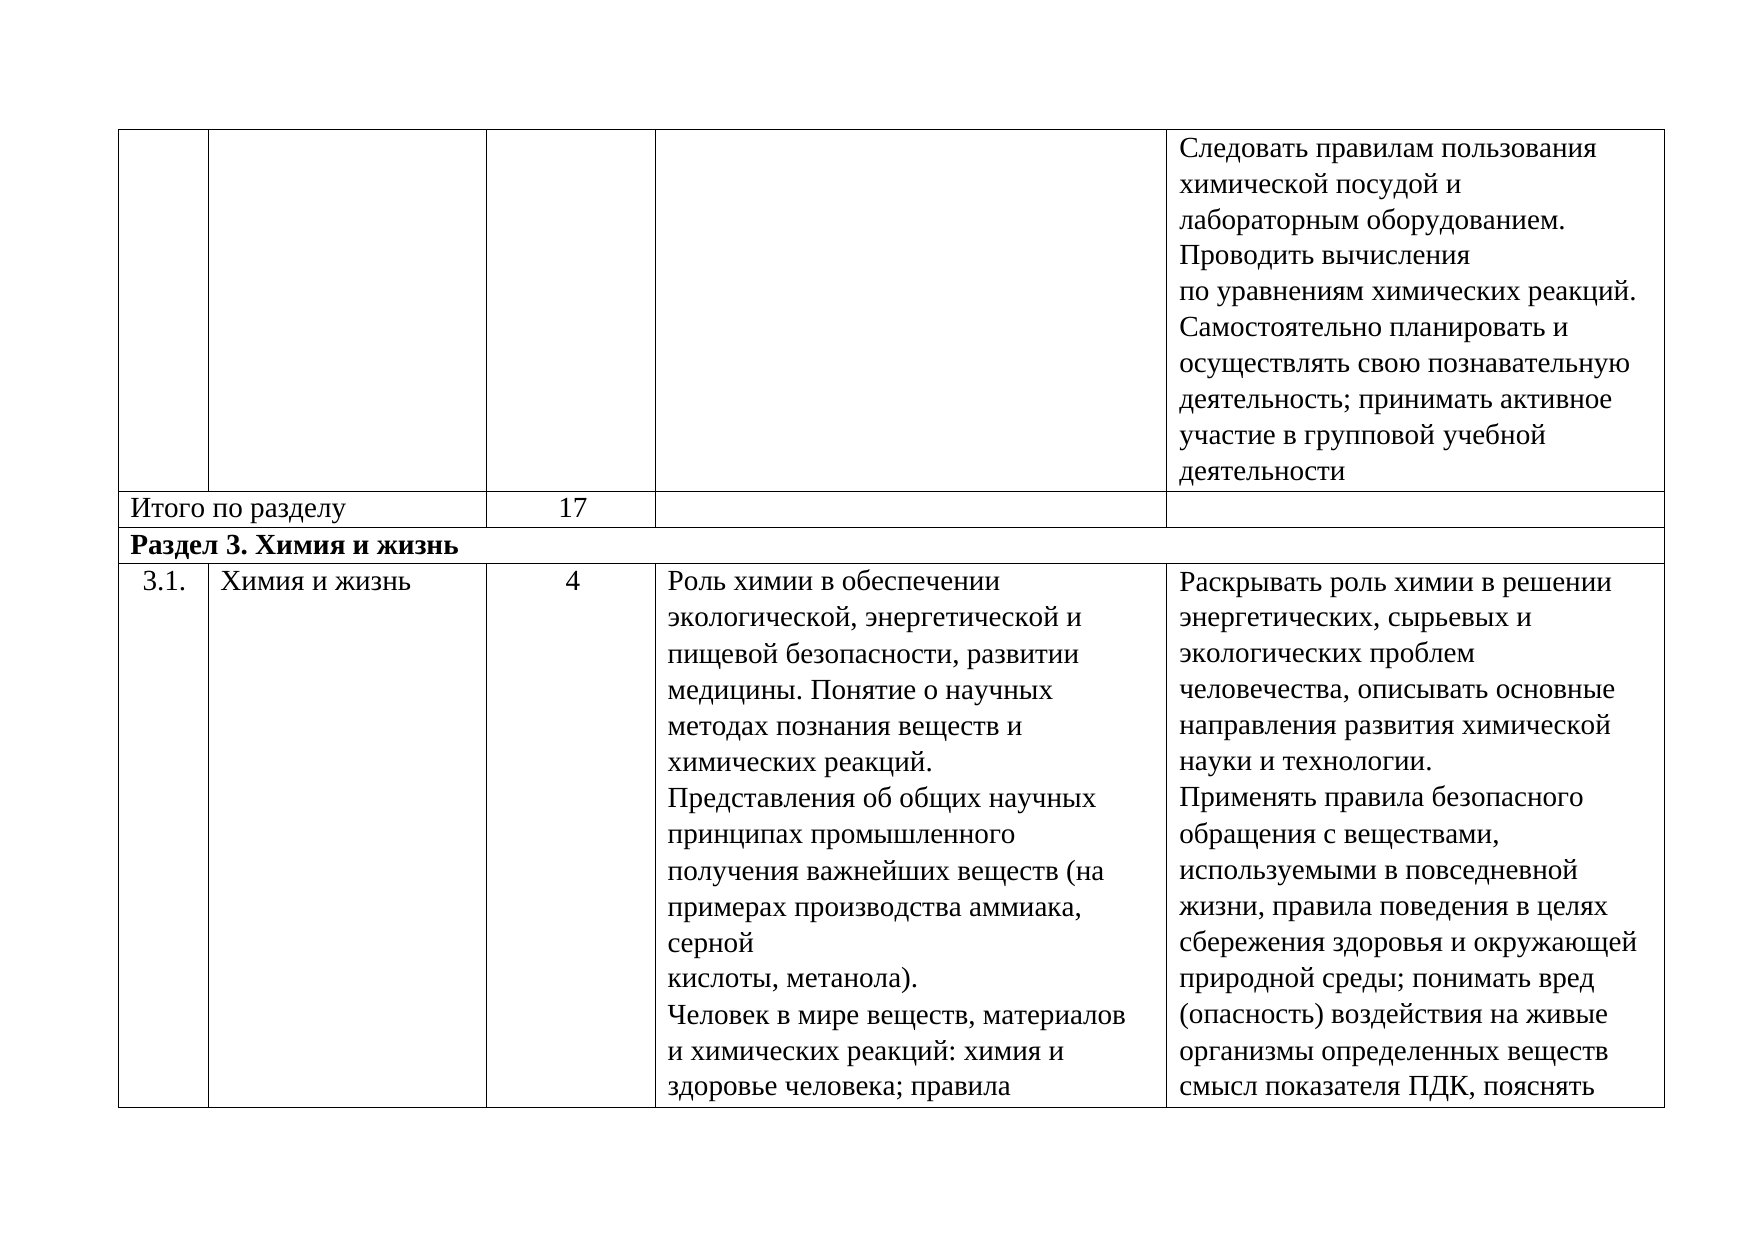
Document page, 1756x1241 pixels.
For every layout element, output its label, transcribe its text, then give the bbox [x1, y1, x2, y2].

table_header [209, 130, 486, 491]
table_header [487, 130, 655, 491]
table_cell 3.1. [119, 564, 208, 1107]
table_cell Итого по разделу [119, 492, 486, 527]
table_cell Раздел 3. Химия и жизнь [119, 528, 1664, 563]
table_cell 17 [487, 492, 655, 527]
table_header [119, 130, 208, 491]
table_cell [656, 492, 1166, 527]
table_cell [656, 564, 1166, 1107]
table_header [656, 130, 1166, 491]
table_header Следовать правилам пользования химической посудой и лабораторным оборудованием. Проводить вычисления по уравнениям химических реакций. Самостоятельно планировать и осуществлять свою познавательную деятельность; принимать активное участие в групповой учебной деятельности [1167, 130, 1664, 491]
table_cell [1167, 492, 1664, 527]
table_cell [1167, 564, 1664, 1107]
table_cell Химия и жизнь [209, 564, 486, 1107]
table_cell 4 [487, 564, 655, 1107]
